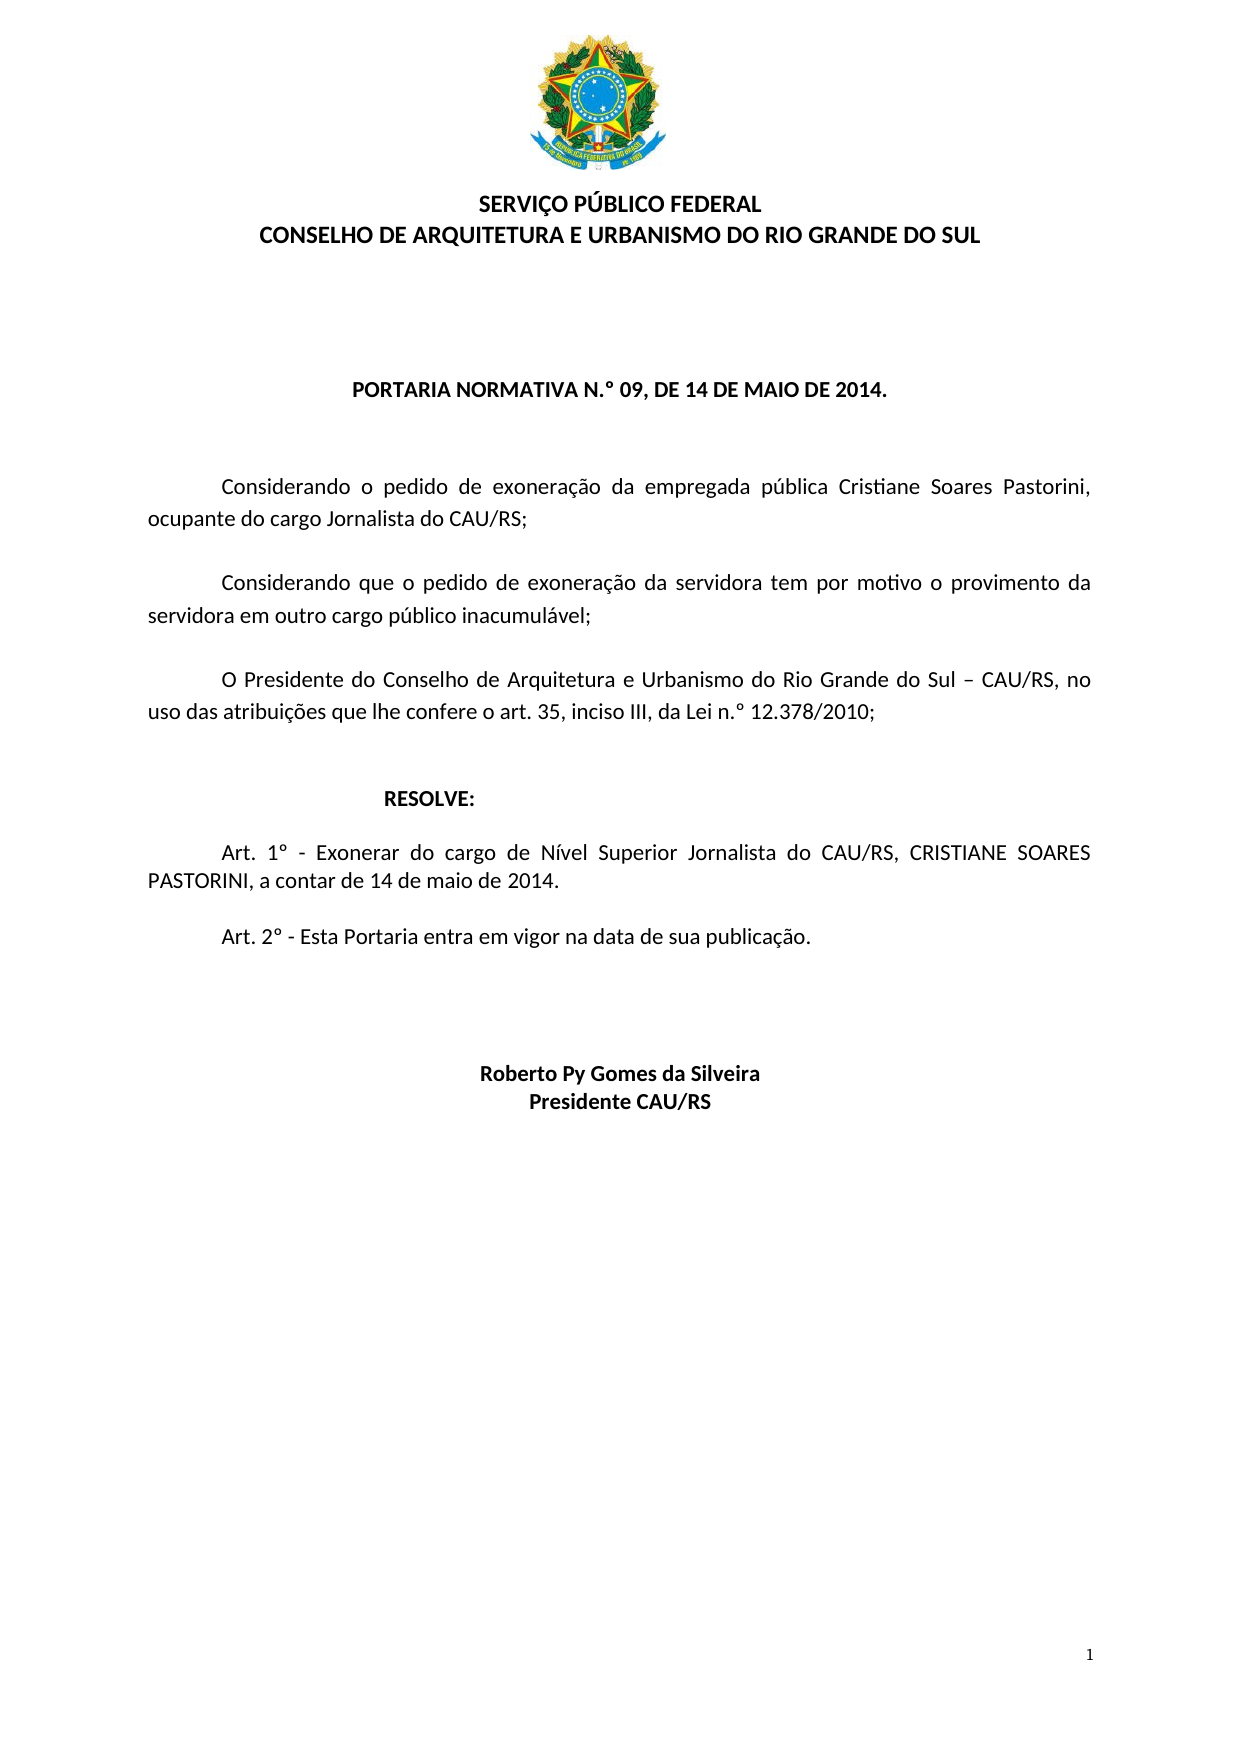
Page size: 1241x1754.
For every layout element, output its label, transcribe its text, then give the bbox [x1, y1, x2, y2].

text Roberto Py Gomes da Silveira [148, 1059, 1092, 1087]
text PORTARIA NORMATIVA N.º 09, DE 14 DE MAIO DE 2014. [148, 376, 1092, 403]
text Considerando o pedido de exoneração da empregada pública Cristiane Soares Pastorini, ocupante do cargo Jornalista do CAU/RS; [148, 472, 1092, 532]
text Art. 1º - Exonerar do cargo de Nível Superior Jornalista do CAU/RS, CRISTIANE SOARES PASTORINI, a contar de 14 de maio de 2014. [148, 838, 1092, 894]
text RESOLVE: [148, 784, 1092, 812]
text Presidente CAU/RS [148, 1087, 1092, 1116]
text Art. 2º - Esta Portaria entra em vigor na data de sua publicação. [148, 922, 1092, 951]
text O Presidente do Conselho de Arquitetura e Urbanismo do Rio Grande do Sul – CAU/RS, no uso das atribuições que lhe confere o art. 35, inciso III, da Lei n.º 12.378/2010; [148, 665, 1092, 725]
text Considerando que o pedido de exoneração da servidora tem por motivo o provimento da servidora em outro cargo público inacumulável; [148, 568, 1092, 629]
picture [530, 35, 666, 170]
